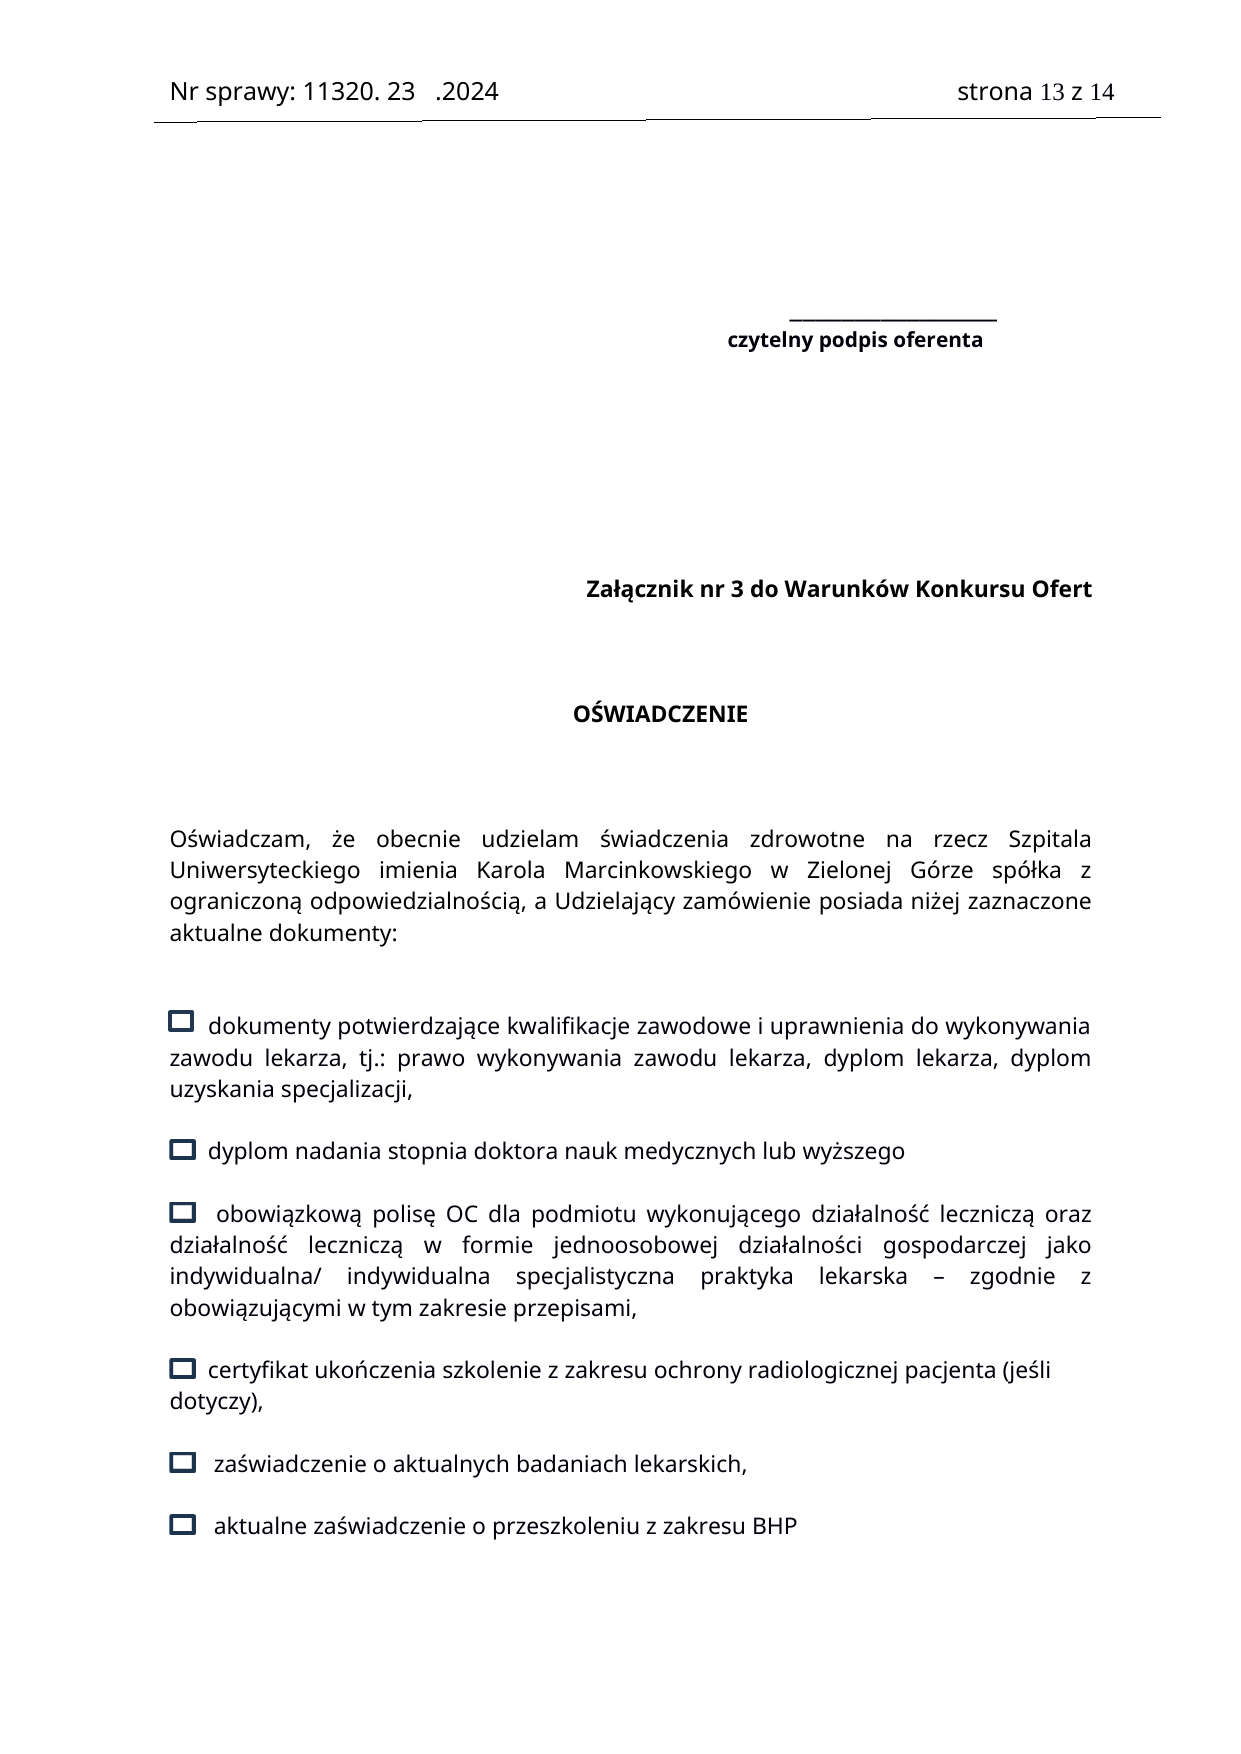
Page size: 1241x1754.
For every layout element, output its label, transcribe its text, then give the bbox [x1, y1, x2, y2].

text zaświadczenie o aktualnych badaniach lekarskich, [169, 1448, 1092, 1479]
text Załącznik nr 3 do Warunków Konkursu Ofert [228, 573, 1092, 604]
text dokumenty potwierdzające kwalifikacje zawodowe i uprawnienia do wykonywania zawodu lekarza, tj.: prawo wykonywania zawodu lekarza, dyplom lekarza, dyplom uzyskania specjalizacji, [169, 1010, 1092, 1104]
picture [169, 1452, 196, 1473]
text dyplom nadania stopnia doktora nauk medycznych lub wyższego [169, 1135, 1092, 1167]
text aktualne zaświadczenie o przeszkoleniu z zakresu BHP [169, 1510, 1092, 1542]
text czytelny podpis oferenta [169, 326, 1092, 354]
picture [169, 1202, 196, 1223]
text certyfikat ukończenia szkolenie z zakresu ochrony radiologicznej pacjenta (jeśli dotyczy), [169, 1354, 1092, 1417]
text ________________ [723, 286, 1092, 326]
text Oświadczam, że obecnie udzielam świadczenia zdrowotne na rzecz Szpitala Uniwersyteckiego imienia Karola Marcinkowskiego w Zielonej Górze spółka z ograniczoną odpowiedzialnością, a Udzielający zamówienie posiada niżej zaznaczone aktualne dokumenty: [169, 823, 1092, 948]
picture [169, 1139, 196, 1160]
picture [169, 1514, 196, 1535]
text obowiązkową polisę OC dla podmiotu wykonującego działalność leczniczą oraz działalność leczniczą w formie jednoosobowej działalności gospodarczej jako indywidualna/ indywidualna specjalistyczna praktyka lekarska – zgodnie z obowiązującymi w tym zakresie przepisami, [169, 1198, 1092, 1323]
text OŚWIADCZENIE [228, 698, 1092, 729]
picture [169, 1358, 196, 1379]
